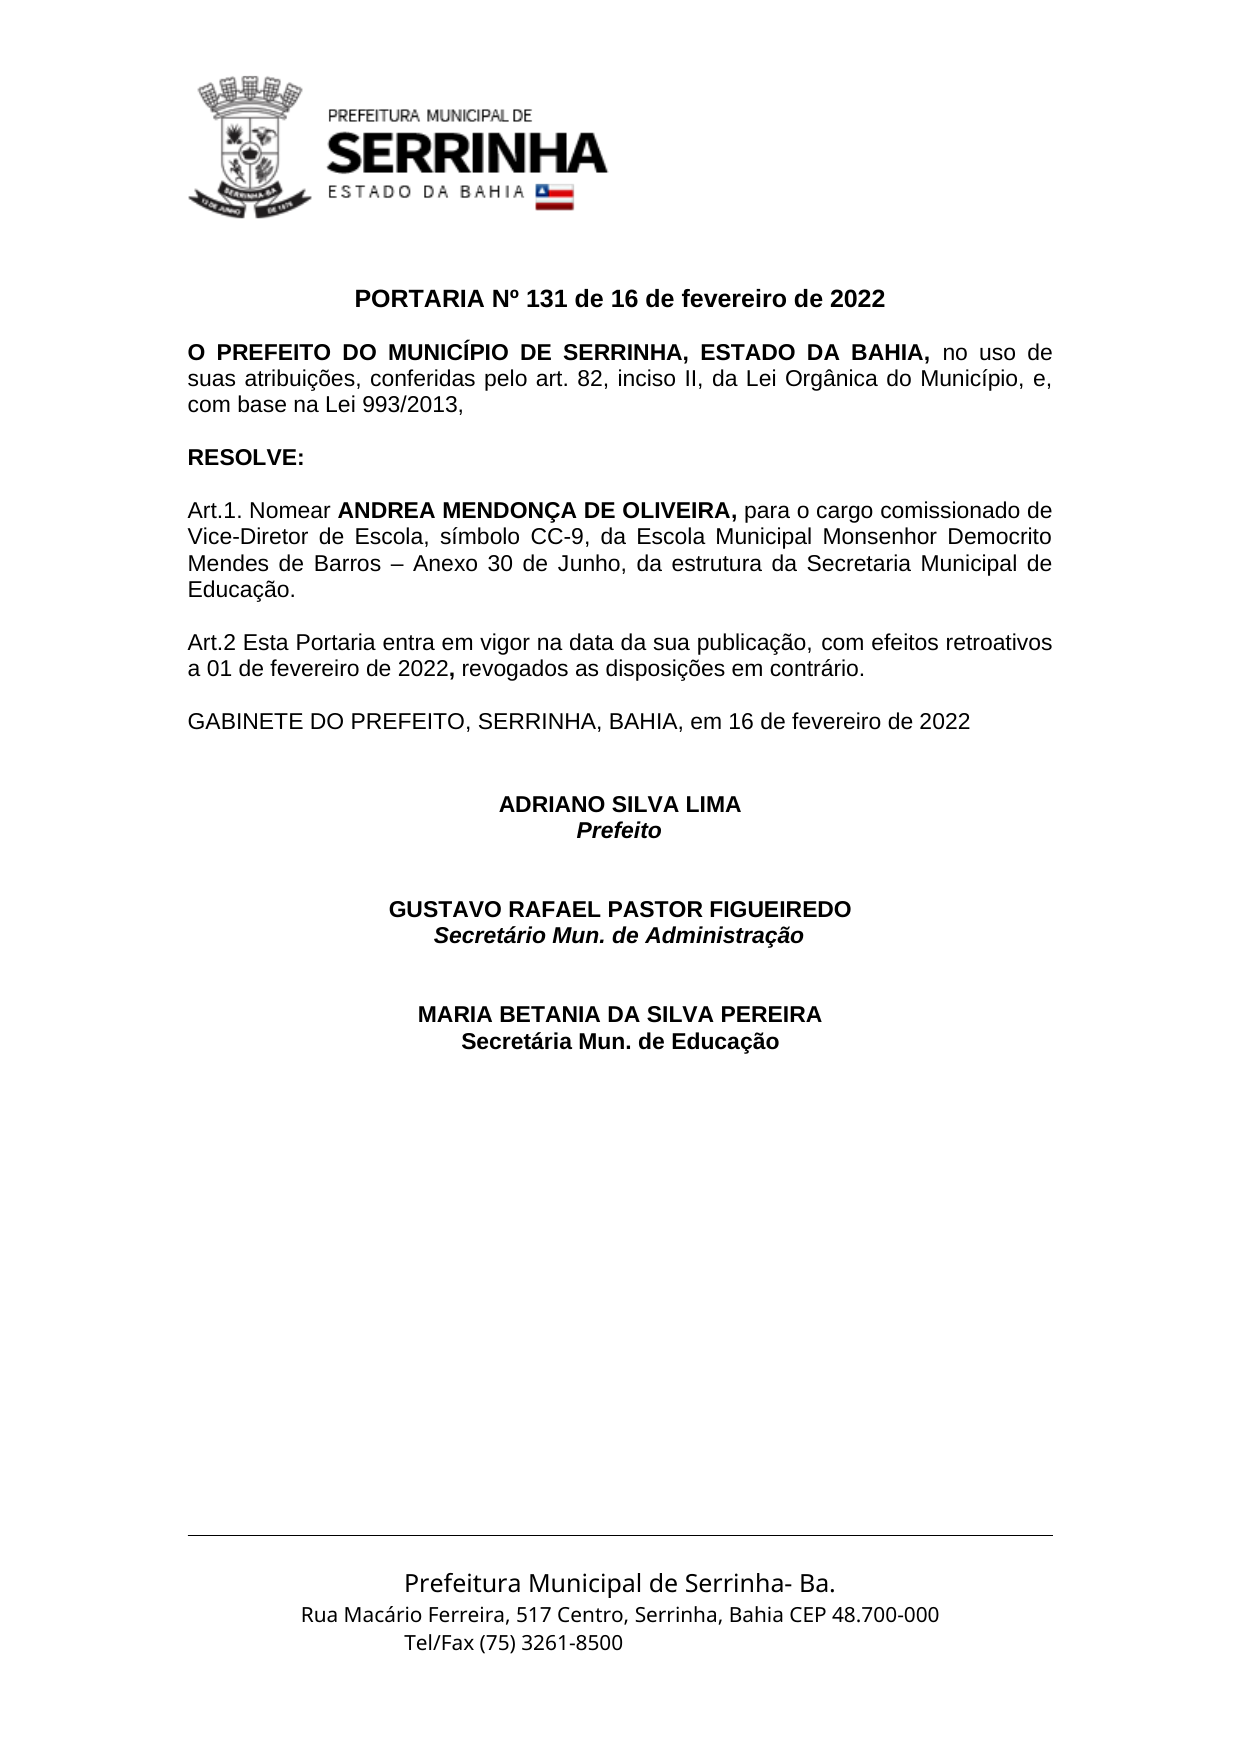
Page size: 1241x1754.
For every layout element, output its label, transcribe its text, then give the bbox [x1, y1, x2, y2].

text ADRIANO SILVA LIMA [187, 791, 1053, 817]
text Secretário Mun. de Administração [187, 922, 1053, 949]
picture [187, 73, 609, 222]
text GUSTAVO RAFAEL PASTOR FIGUEIREDO [187, 896, 1053, 922]
text Secretária Mun. de Educação [187, 1028, 1053, 1054]
text MARIA BETANIA DA SILVA PEREIRA [187, 1001, 1053, 1028]
text RESOLVE: [187, 444, 1053, 471]
text PORTARIA Nº 131 de 16 de fevereiro de 2022 [187, 284, 1053, 312]
text GABINETE DO PREFEITO, SERRINHA, BAHIA, em 16 de fevereiro de 2022 [187, 708, 1053, 734]
text Art.2 Esta Portaria entra em vigor na data da sua publicação, com efeitos retroativos a 01 de fevereiro de 2022, revogados as disposições em contrário. [187, 629, 1053, 681]
text O PREFEITO DO MUNICÍPIO DE SERRINHA, ESTADO DA BAHIA, no uso de suas atribuições, conferidas pelo art. 82, inciso II, da Lei Orgânica do Município, e, com base na Lei 993/2013, [187, 339, 1053, 418]
text Art.1. Nomear ANDREA MENDONÇA DE OLIVEIRA, para o cargo comissionado de Vice-Diretor de Escola, símbolo CC-9, da Escola Municipal Monsenhor Democrito Mendes de Barros – Anexo 30 de Junho, da estrutura da Secretaria Municipal de Educação. [187, 497, 1053, 602]
text Prefeito [187, 817, 1053, 843]
